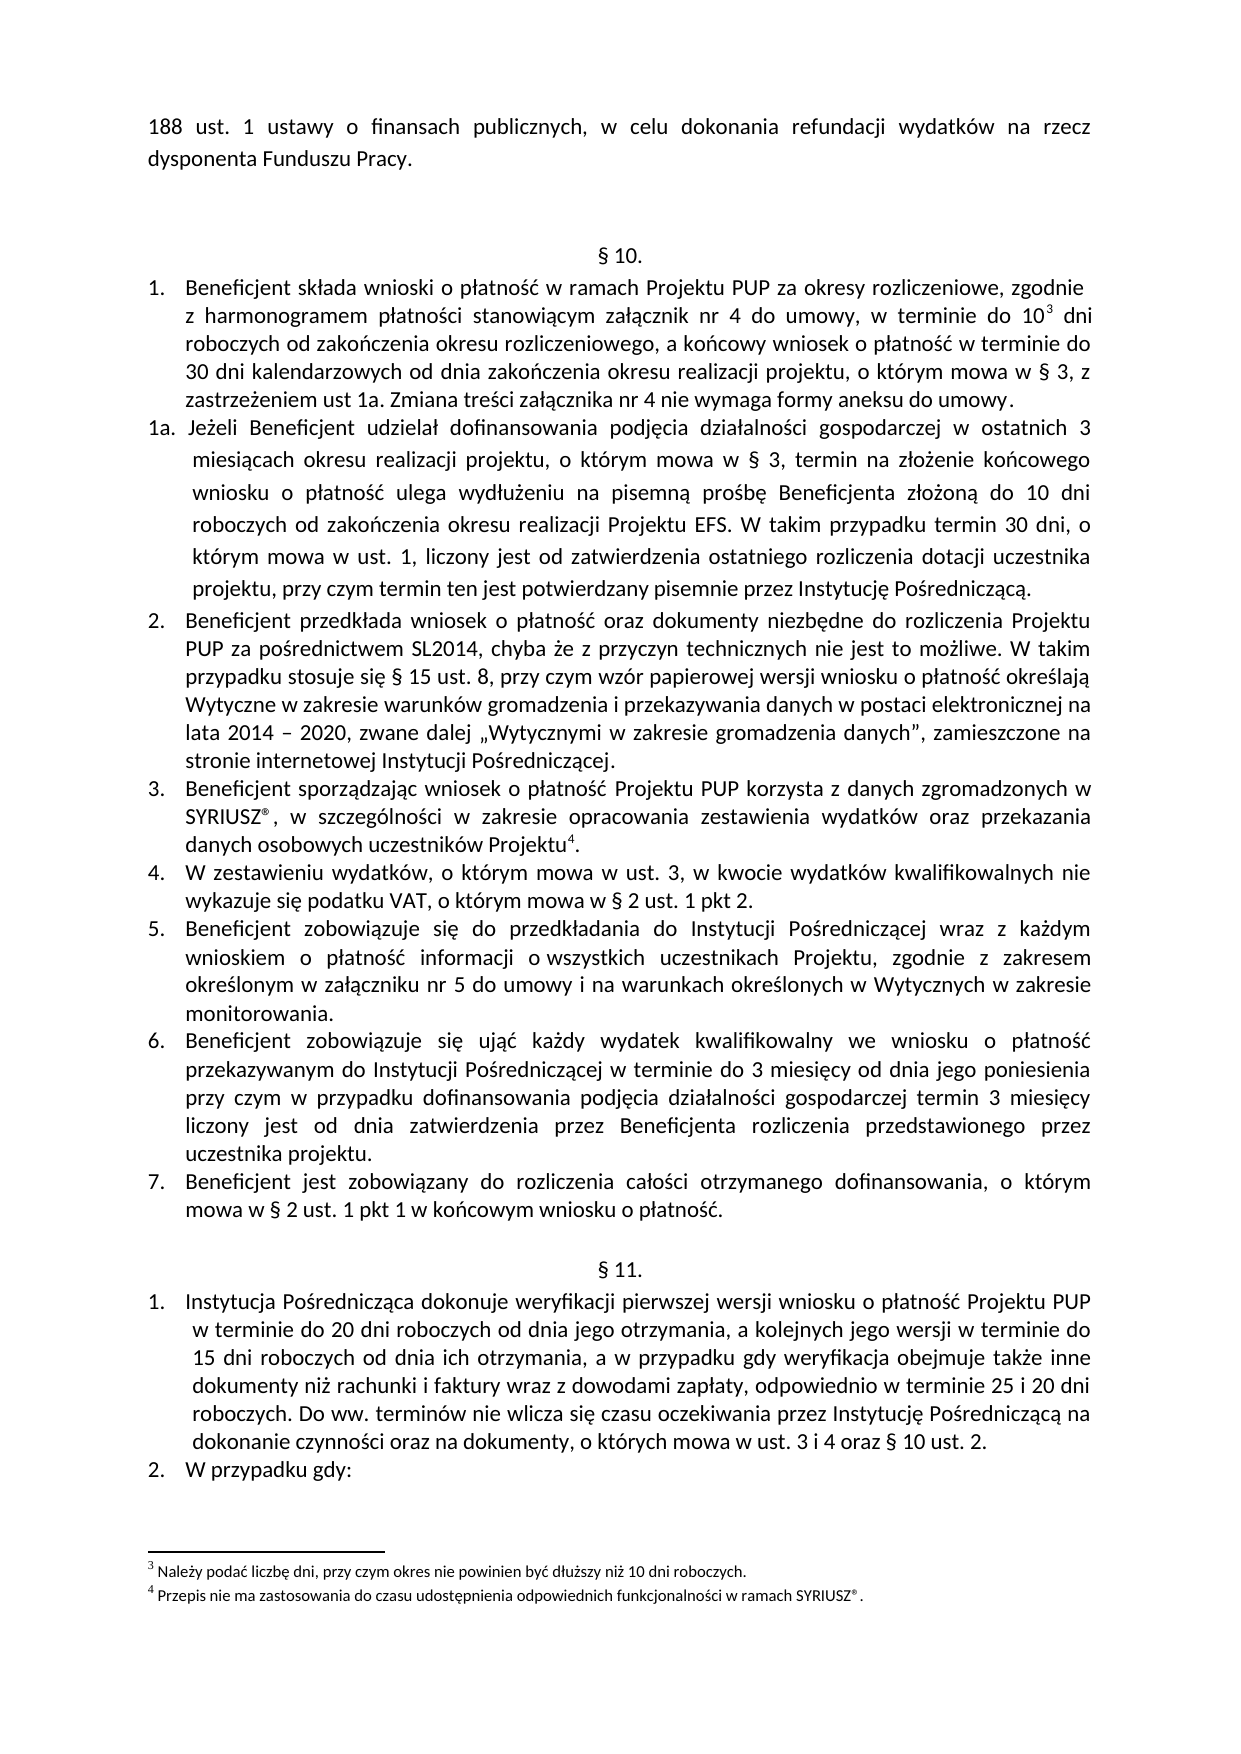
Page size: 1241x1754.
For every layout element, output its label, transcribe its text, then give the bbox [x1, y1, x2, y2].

list W zestawieniu wydatków, o którym mowa w ust. 3, w kwocie wydatków kwalifikowalnych nie wykazuje się podatku VAT, o którym mowa w § 2 ust. 1 pkt 2. [148, 858, 1092, 914]
list Beneficjent zobowiązuje się ująć każdy wydatek kwalifikowalny we wniosku o płatność przekazywanym do Instytucji Pośredniczącej w terminie do 3 miesięcy od dnia jego poniesienia przy czym w przypadku dofinansowania podjęcia działalności gospodarczej termin 3 miesięcy liczony jest od dnia zatwierdzenia przez Beneficjenta rozliczenia przedstawionego przez uczestnika projektu. [148, 1027, 1092, 1167]
text 1a. Jeżeli Beneficjent udzielał dofinansowania podjęcia działalności gospodarczej w ostatnich 3 miesiącach okresu realizacji projektu, o którym mowa w § 3, termin na złożenie końcowego wniosku o płatność ulega wydłużeniu na pisemną prośbę Beneficjenta złożoną do 10 dni roboczych od zakończenia okresu realizacji Projektu EFS. W takim przypadku termin 30 dni, o którym mowa w ust. 1, liczony jest od zatwierdzenia ostatniego rozliczenia dotacji uczestnika projektu, przy czym termin ten jest potwierdzany pisemnie przez Instytucję Pośredniczącą. [148, 413, 1092, 602]
list Beneficjent przedkłada wniosek o płatność oraz dokumenty niezbędne do rozliczenia Projektu PUP za pośrednictwem SL2014, chyba że z przyczyn technicznych nie jest to możliwe. W takim przypadku stosuje się § 15 ust. 8, przy czym wzór papierowej wersji wniosku o płatność określają Wytyczne w zakresie warunków gromadzenia i przekazywania danych w postaci elektronicznej na lata 2014 – 2020, zwane dalej „Wytycznymi w zakresie gromadzenia danych”, zamieszczone na stronie internetowej Instytucji Pośredniczącej. [148, 606, 1092, 774]
list Beneficjent zobowiązuje się do przedkładania do Instytucji Pośredniczącej wraz z każdym wnioskiem o płatność informacji o wszystkich uczestnikach Projektu, zgodnie z zakresem określonym w załączniku nr 5 do umowy i na warunkach określonych w Wytycznych w zakresie monitorowania. [148, 914, 1092, 1027]
text § 11. [148, 1255, 1092, 1283]
list Beneficjent jest zobowiązany do rozliczenia całości otrzymanego dofinansowania, o którym mowa w § 2 ust. 1 pkt 1 w końcowym wniosku o płatność. [148, 1167, 1092, 1223]
list Beneficjent składa wnioski o płatność w ramach Projektu PUP za okresy rozliczeniowe, zgodnie z harmonogramem płatności stanowiącym załącznik nr 4 do umowy, w terminie do 10 dni roboczych od zakończenia okresu rozliczeniowego, a końcowy wniosek o płatność w terminie do 30 dni kalendarzowych od dnia zakończenia okresu realizacji projektu, o którym mowa w § 3, z zastrzeżeniem ust 1a. Zmiana treści załącznika nr 4 nie wymaga formy aneksu do umowy. [148, 273, 1092, 413]
text § 10. [148, 241, 1092, 269]
list Instytucja Pośrednicząca dokonuje weryfikacji pierwszej wersji wniosku o płatność Projektu PUP w terminie do 20 dni roboczych od dnia jego otrzymania, a kolejnych jego wersji w terminie do 15 dni roboczych od dnia ich otrzymania, a w przypadku gdy weryfikacja obejmuje także inne dokumenty niż rachunki i faktury wraz z dowodami zapłaty, odpowiednio w terminie 25 i 20 dni roboczych. Do ww. terminów nie wlicza się czasu oczekiwania przez Instytucję Pośredniczącą na dokonanie czynności oraz na dokumenty, o których mowa w ust. 3 i 4 oraz § 10 ust. 2. [148, 1287, 1092, 1455]
list Beneficjent sporządzając wniosek o płatność Projektu PUP korzysta z danych zgromadzonych w SYRIUSZ®, w szczególności w zakresie opracowania zestawienia wydatków oraz przekazania danych osobowych uczestników Projektu. [148, 774, 1092, 858]
list W przypadku gdy: [148, 1455, 1092, 1483]
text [148, 112, 1092, 172]
